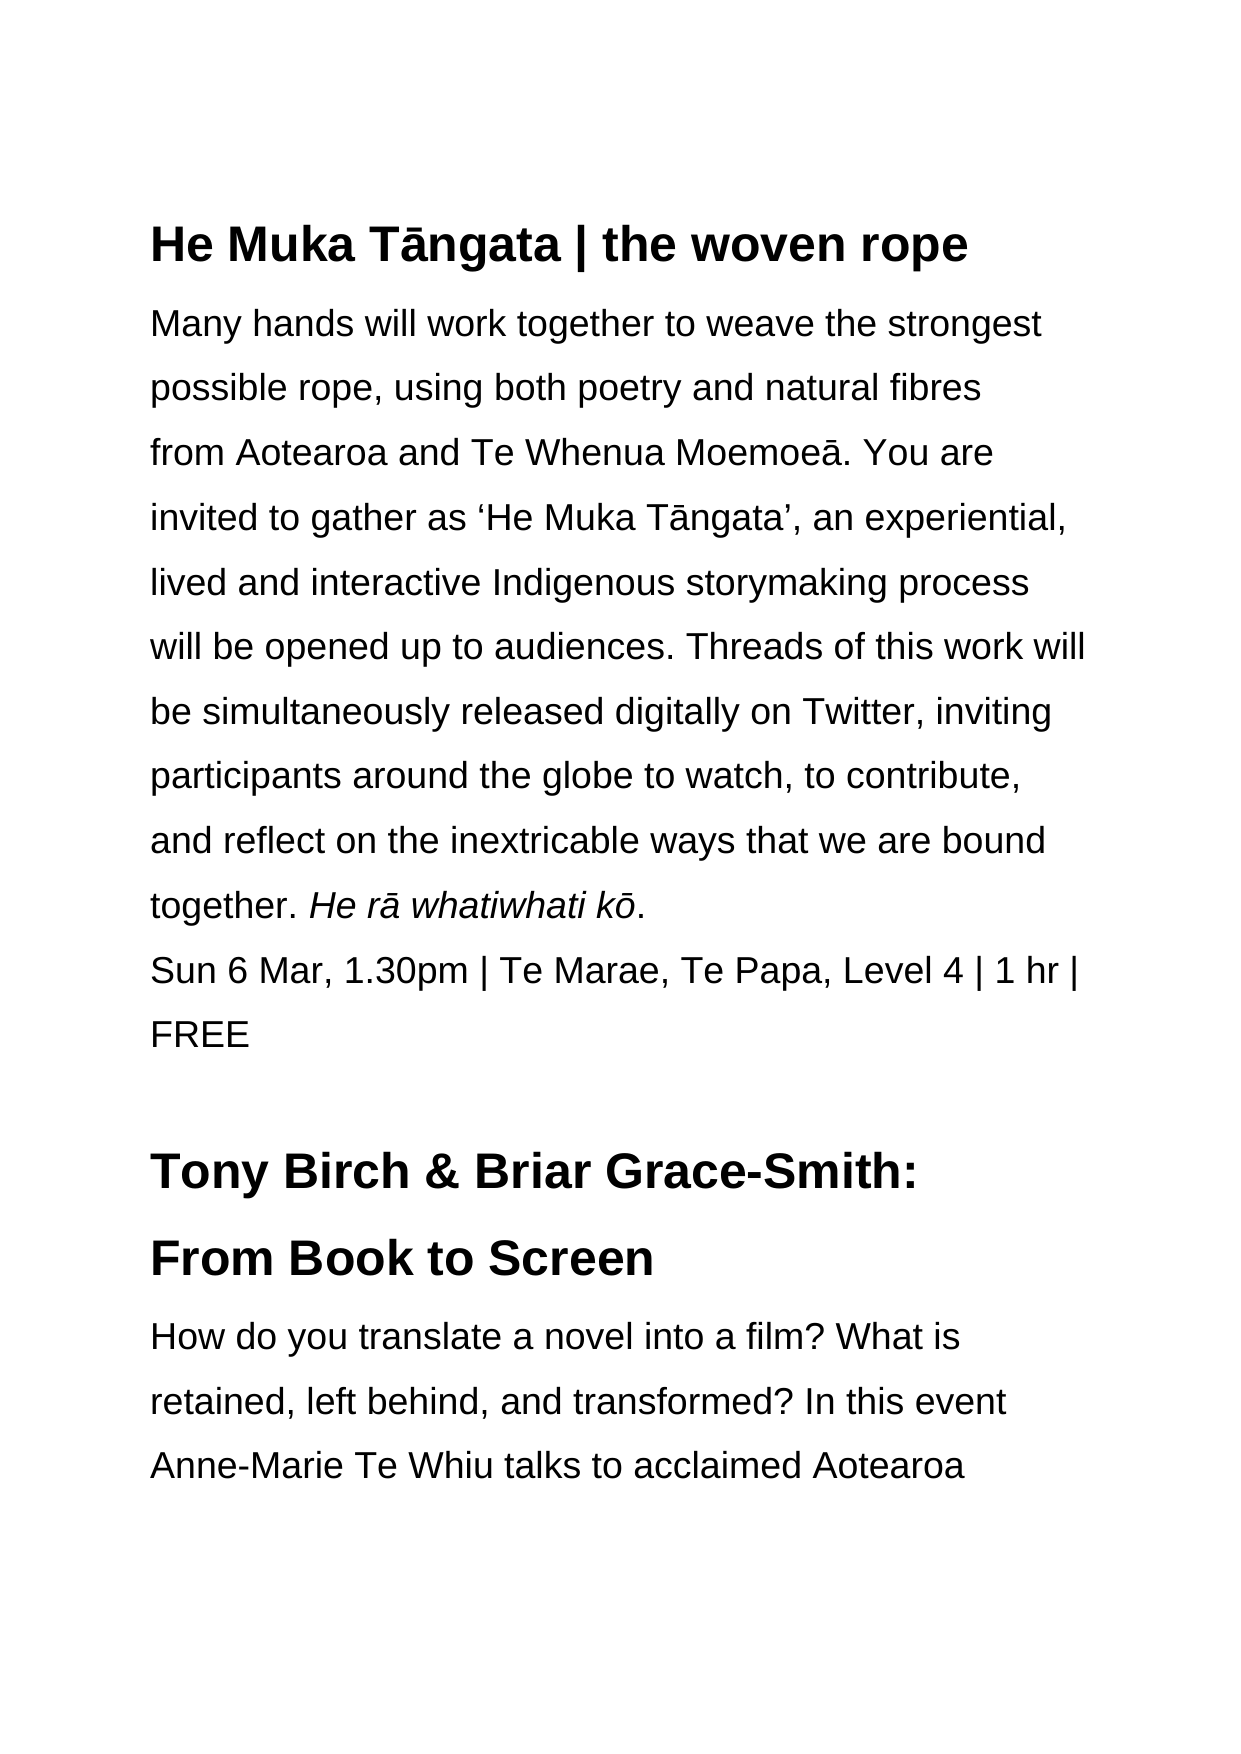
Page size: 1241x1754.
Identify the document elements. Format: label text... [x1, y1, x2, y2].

text Sun 6 Mar, 1.30pm | Te Marae, Te Papa, Level 4 | 1 hr | FREE [150, 948, 1090, 1056]
text from Aotearoa and Te Whenua Moemoeā. You are invited to gather as ‘He Muka Tāngata’, an experiential, [150, 430, 1090, 538]
text He Muka Tāngata | the woven rope [150, 215, 1090, 272]
text Tony Birch & Briar Grace-Smith: [150, 1142, 1090, 1199]
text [150, 1314, 1090, 1487]
text From Book to Screen [150, 1228, 1090, 1286]
text Many hands will work together to weave the strongest possible rope, using both poetry and natural fibres [150, 301, 1090, 409]
text lived and interactive Indigenous storymaking process will be opened up to audiences. Threads of this work will be simultaneously released digitally on Twitter, inviting participants around the globe to watch, to contribute, and reflect on the inextricable ways that we are bound together. He rā whatiwhati kō. [150, 560, 1090, 926]
